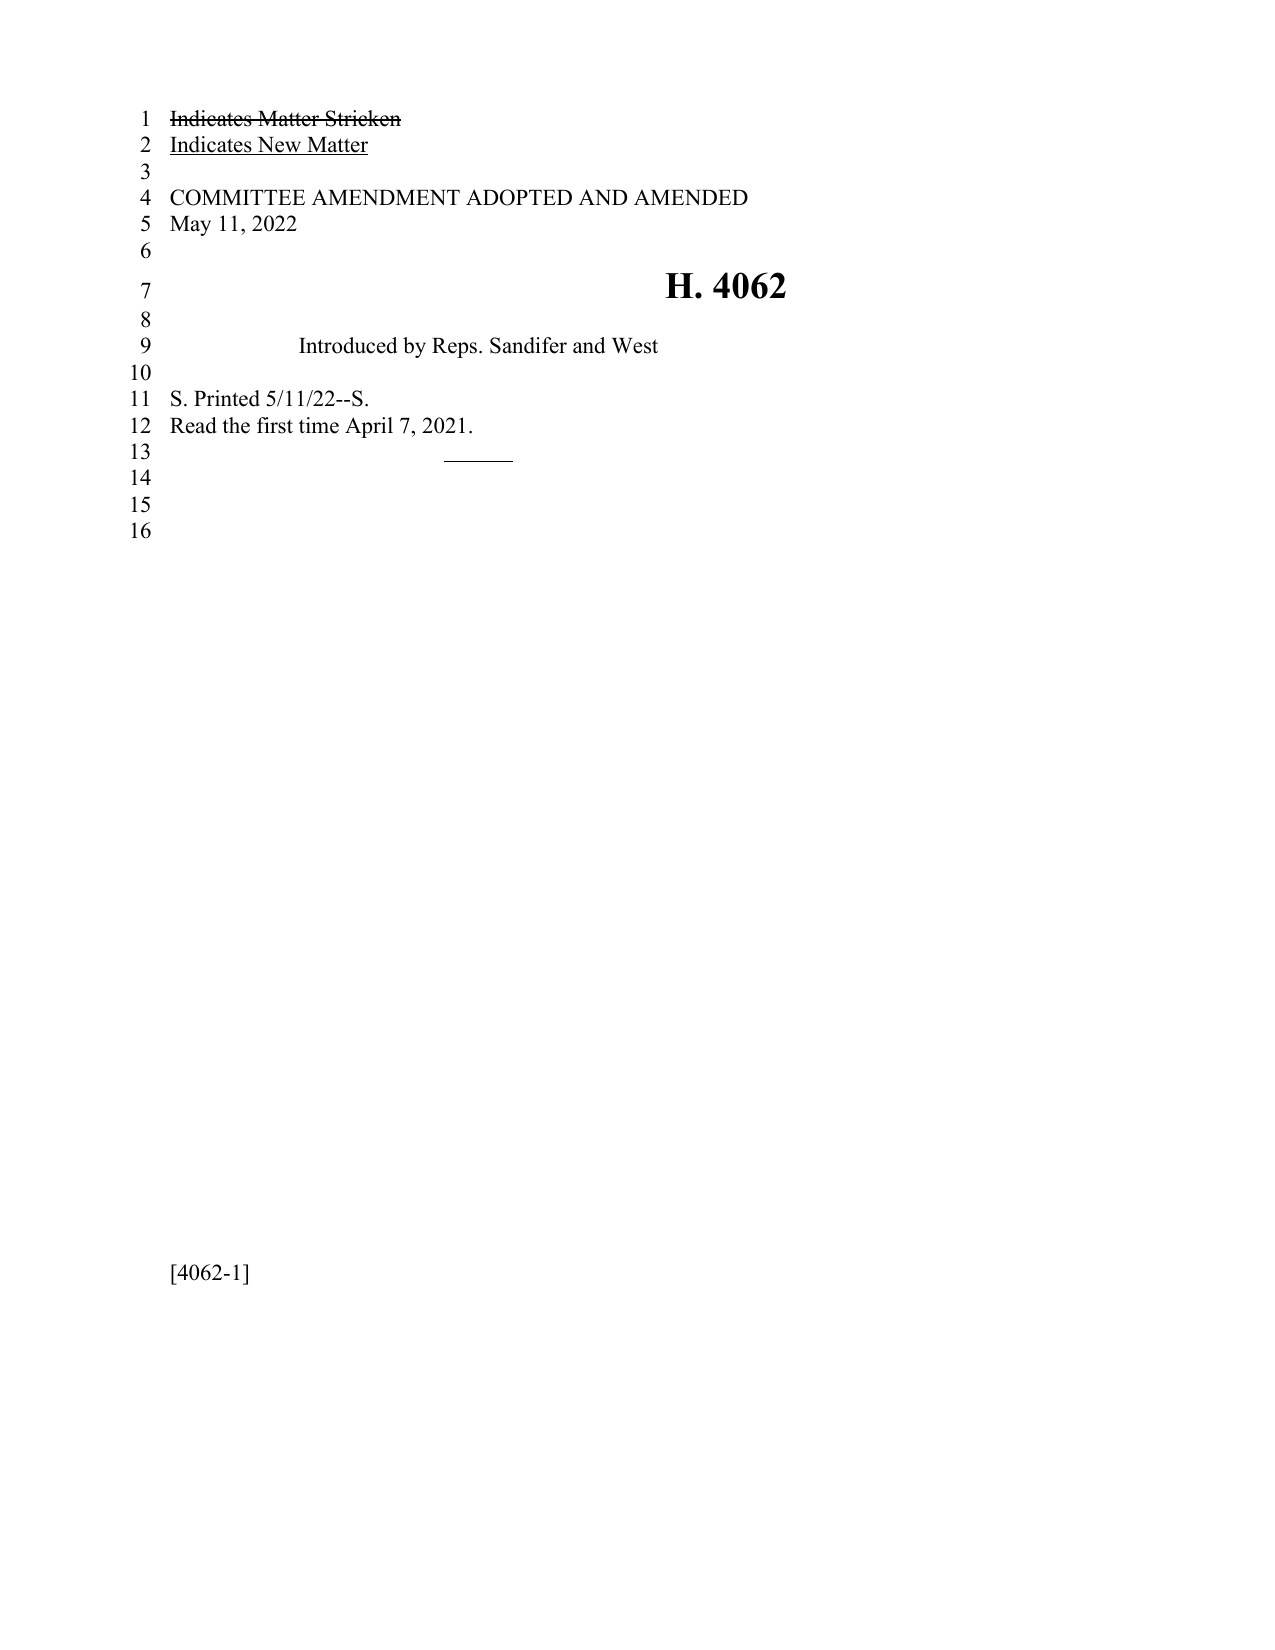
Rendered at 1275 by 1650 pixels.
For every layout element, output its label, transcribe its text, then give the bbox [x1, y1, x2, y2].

text Indicates New Matter [169, 131, 787, 158]
text May 11, 2022 [169, 210, 787, 237]
text Indicates Matter Stricken [169, 105, 787, 131]
text H. 4062 [169, 263, 787, 306]
text Introduced by Reps. Sandifer and West [169, 333, 787, 359]
text Read the first time April 7, 2021. [169, 412, 787, 438]
text S. Printed 5/11/22--S. [169, 385, 787, 412]
text COMMITTEE AMENDMENT ADOPTED AND AMENDED [169, 184, 787, 210]
